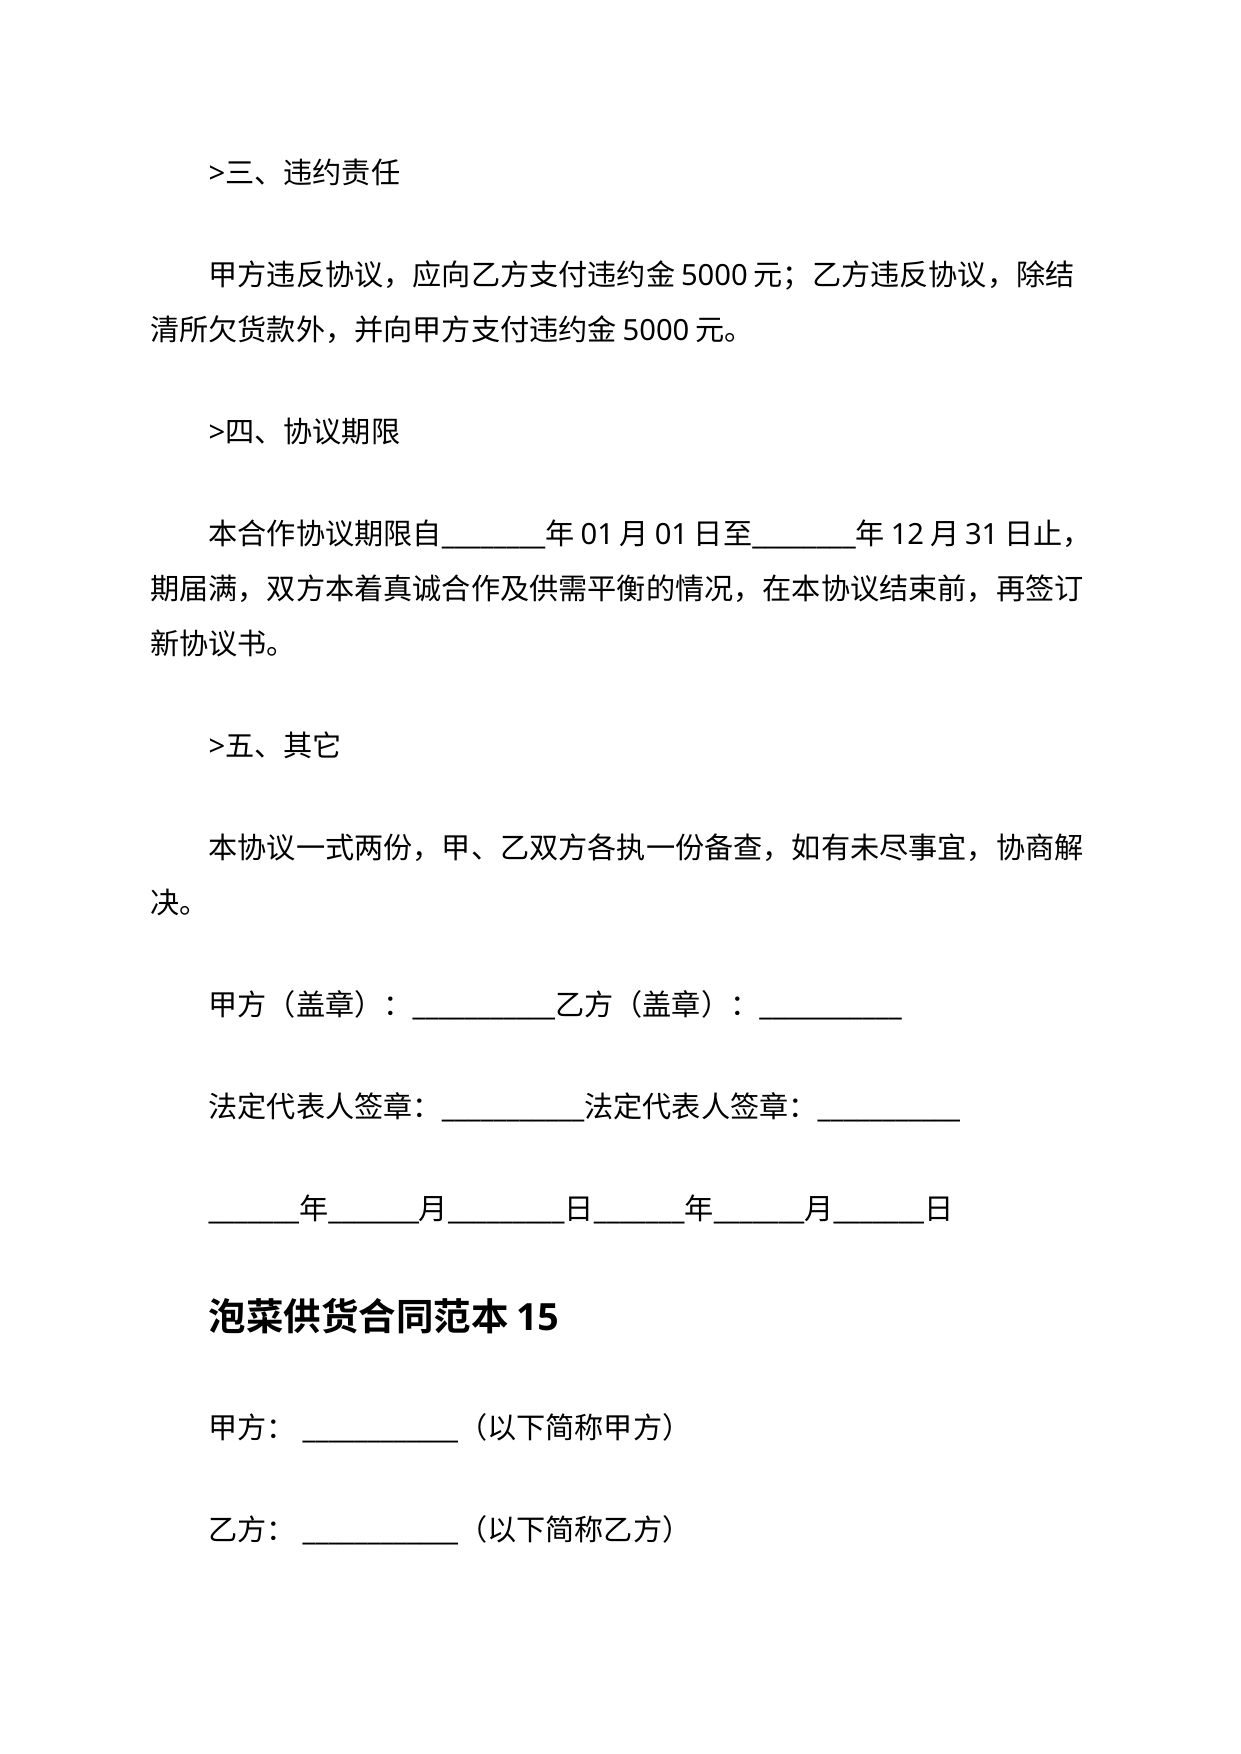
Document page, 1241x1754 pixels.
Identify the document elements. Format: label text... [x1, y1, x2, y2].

text 泡菜供货合同范本15 [150, 1287, 1090, 1342]
text 本协议一式两份，甲、乙双方各执一份备查，如有未尽事宜，协商解决。 [150, 824, 1090, 922]
text >三、违约责任 [150, 150, 1090, 192]
text >五、其它 [150, 723, 1090, 765]
text 本合作协议期限自________年01月01日至________年12月31日止，期届满，双方本着真诚合作及供需平衡的情况，在本协议结束前，再签订新协议书。 [150, 511, 1090, 663]
text 乙方： ____________（以下简称乙方） [150, 1507, 1090, 1549]
text 法定代表人签章：___________法定代表人签章：___________ [150, 1083, 1090, 1126]
text 甲方： ____________（以下简称甲方） [150, 1405, 1090, 1447]
text 甲方违反协议，应向乙方支付违约金5000元；乙方违反协议，除结清所欠货款外，并向甲方支付违约金5000元。 [150, 252, 1090, 349]
text 甲方（盖章）：___________乙方（盖章）：___________ [150, 981, 1090, 1024]
text >四、协议期限 [150, 409, 1090, 451]
text _______年_______月_________日_______年_______月_______日 [150, 1185, 1090, 1228]
